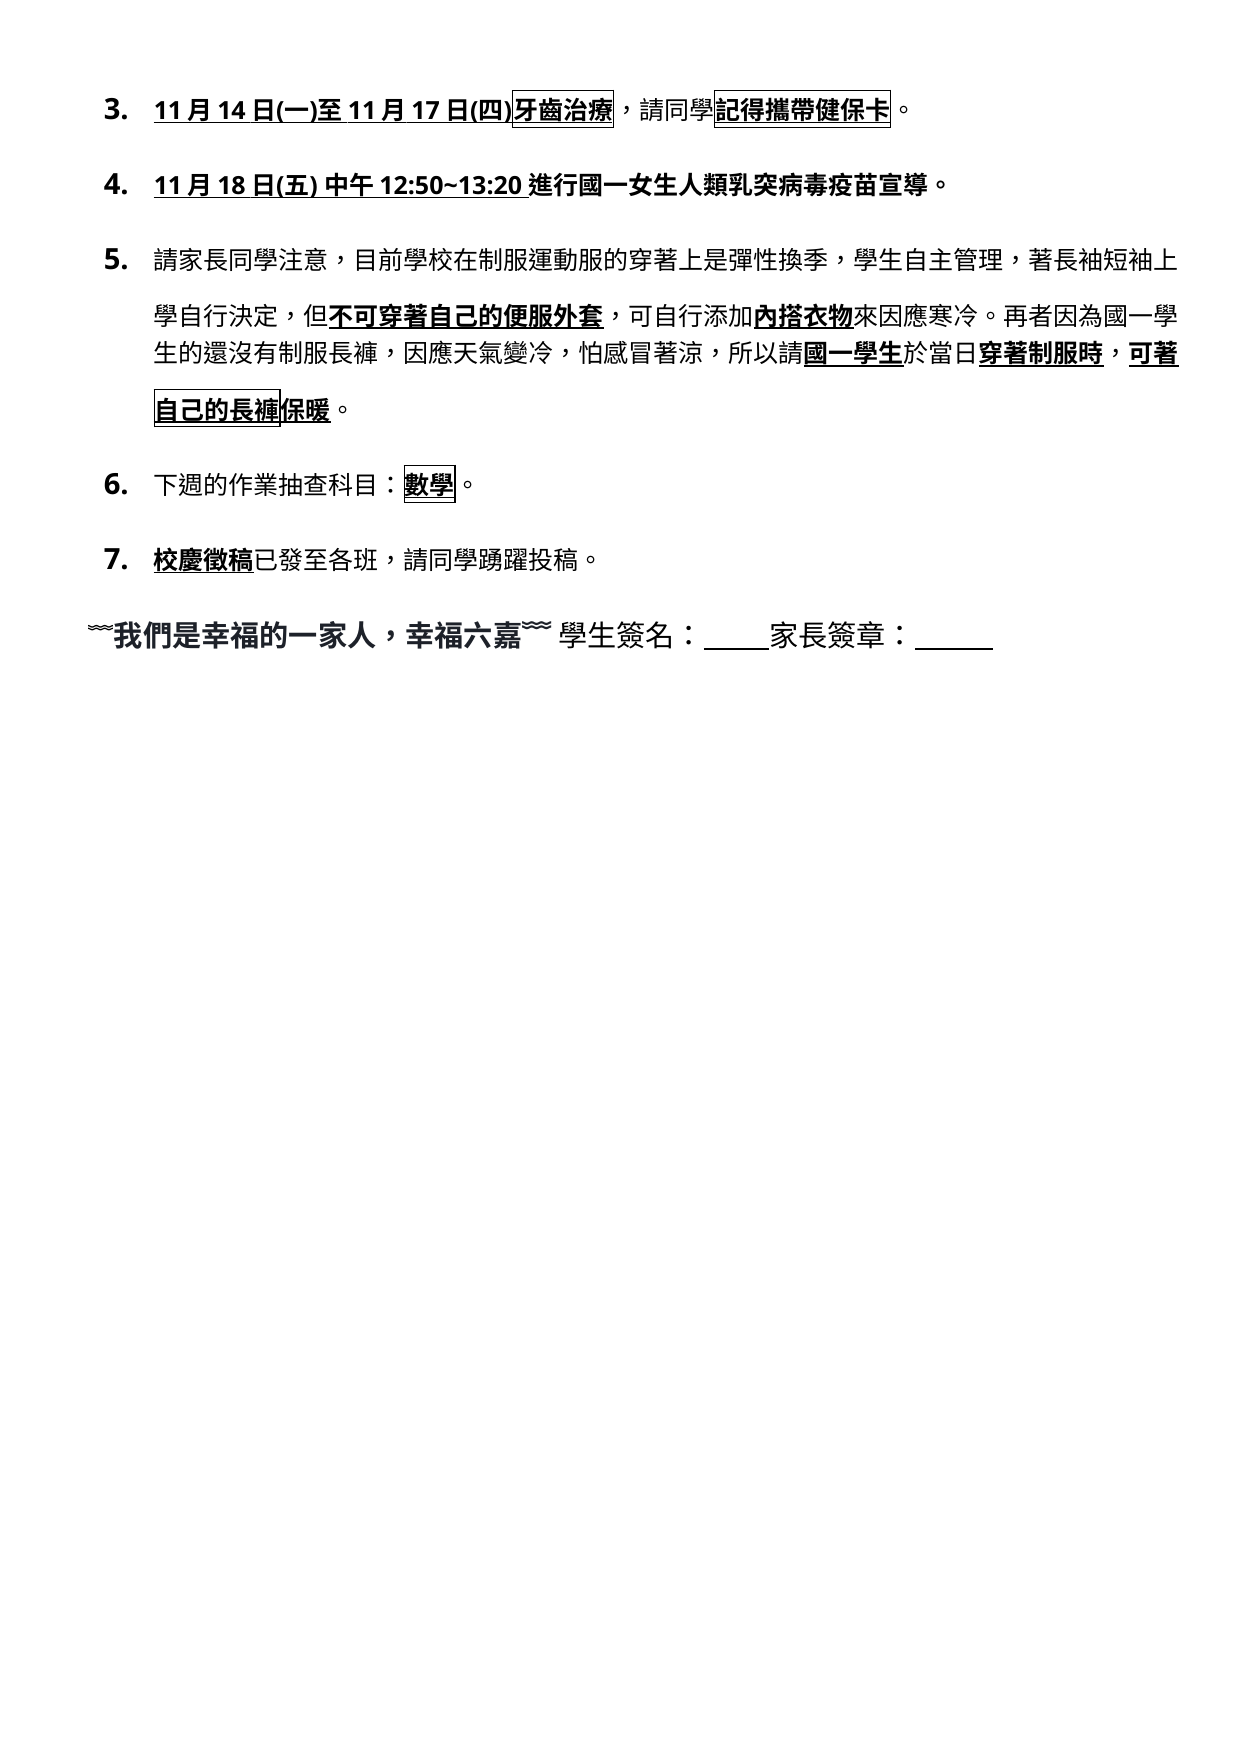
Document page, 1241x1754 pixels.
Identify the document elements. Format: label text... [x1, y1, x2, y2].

list 11月18日(五) 中午12:50~13:20 進行國一女生人類乳突病毒疫苗宣導。 [103, 146, 1181, 221]
list 下週的作業抽查科目：數學。 [103, 446, 1181, 521]
list 請家長同學注意，目前學校在制服運動服的穿著上是彈性換季，學生自主管理，著長袖短袖上學自行決定，但不可穿著自己的便服外套，可自行添加內搭衣物來因應寒冷。再者因為國一學生的還沒有制服長褲，因應天氣變冷，怕感冒著涼，所以請國一學生於當日穿著制服時，可著自己的長褲保暖。 [103, 221, 1181, 446]
text ﹌我們是幸福的一家人，幸福六嘉﹌ 學生簽名： 家長簽章： [89, 596, 1181, 671]
list (一)至11月17日(四)牙齒治療，請同學記得攜帶健保卡。 [103, 71, 1181, 146]
list 校慶徵稿已發至各班，請同學踴躍投稿。 [103, 521, 1181, 596]
